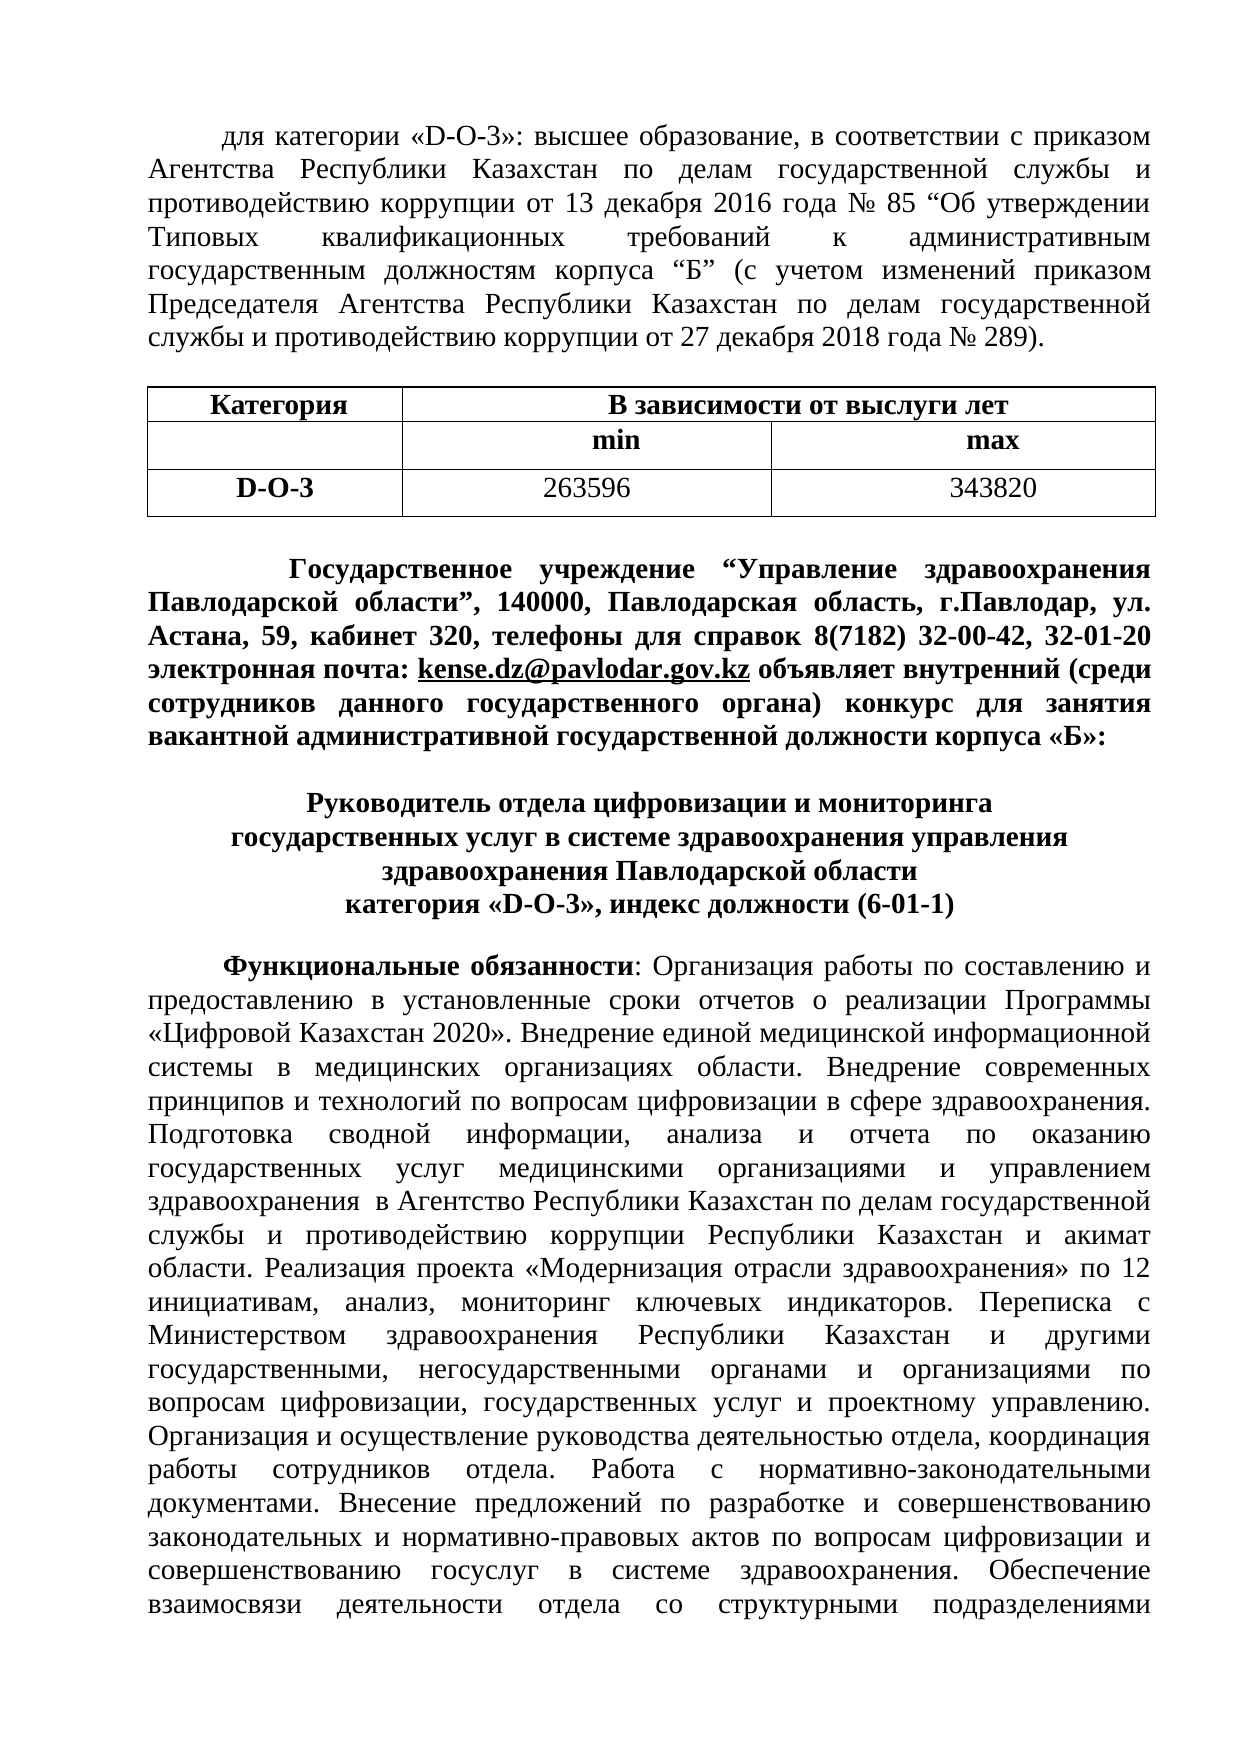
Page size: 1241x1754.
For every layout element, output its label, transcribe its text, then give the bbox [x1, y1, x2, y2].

table_cell 343820 [772, 470, 1155, 516]
text Руководитель отдела цифровизации и мониторинга [148, 786, 1152, 819]
table_cell D-O-3 [148, 470, 402, 516]
table_cell min [403, 422, 771, 469]
text государственных услуг в системе здравоохранения управления здравоохранения Павлодарской области [148, 819, 1152, 886]
table_cell [148, 422, 402, 469]
text для категории «D-О-3»: высшее образование, в соответствии c приказом Агентства Республики Казахстан по делам государственной службы и противодействию коррупции от 13 декабря 2016 года № 85 “Об утверждении Типовых квалификационных требований к административным государственным должностям корпуса “Б” (с учетом изменений приказом Председателя Агентства Республики Казахстан по делам государственной службы и противодействию коррупции от 27 декабря 2018 года № 289). [148, 118, 1152, 353]
table_cell 263596 [403, 470, 771, 516]
table_header Категория [148, 388, 402, 421]
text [148, 948, 1152, 1619]
table_cell max [772, 422, 1155, 469]
text Государственное учреждение “Управление здравоохранения Павлодарской области”, 140000, Павлодарская область, г.Павлодар, ул. Астана, 59, кабинет 320, телефоны для справок 8(7182) 32-00-42, 32-01-20 электронная почта: kense.dz@pavlodar.gov.kz объявляет внутренний (среди сотрудников данного государственного органа) конкурс для занятия вакантной административной государственной должности корпуса «Б»: [148, 551, 1152, 752]
table_header В зависимости от выслуги лет [403, 388, 1155, 421]
text категория «D-О-3», индекс должности (6-01-1) [148, 886, 1152, 920]
